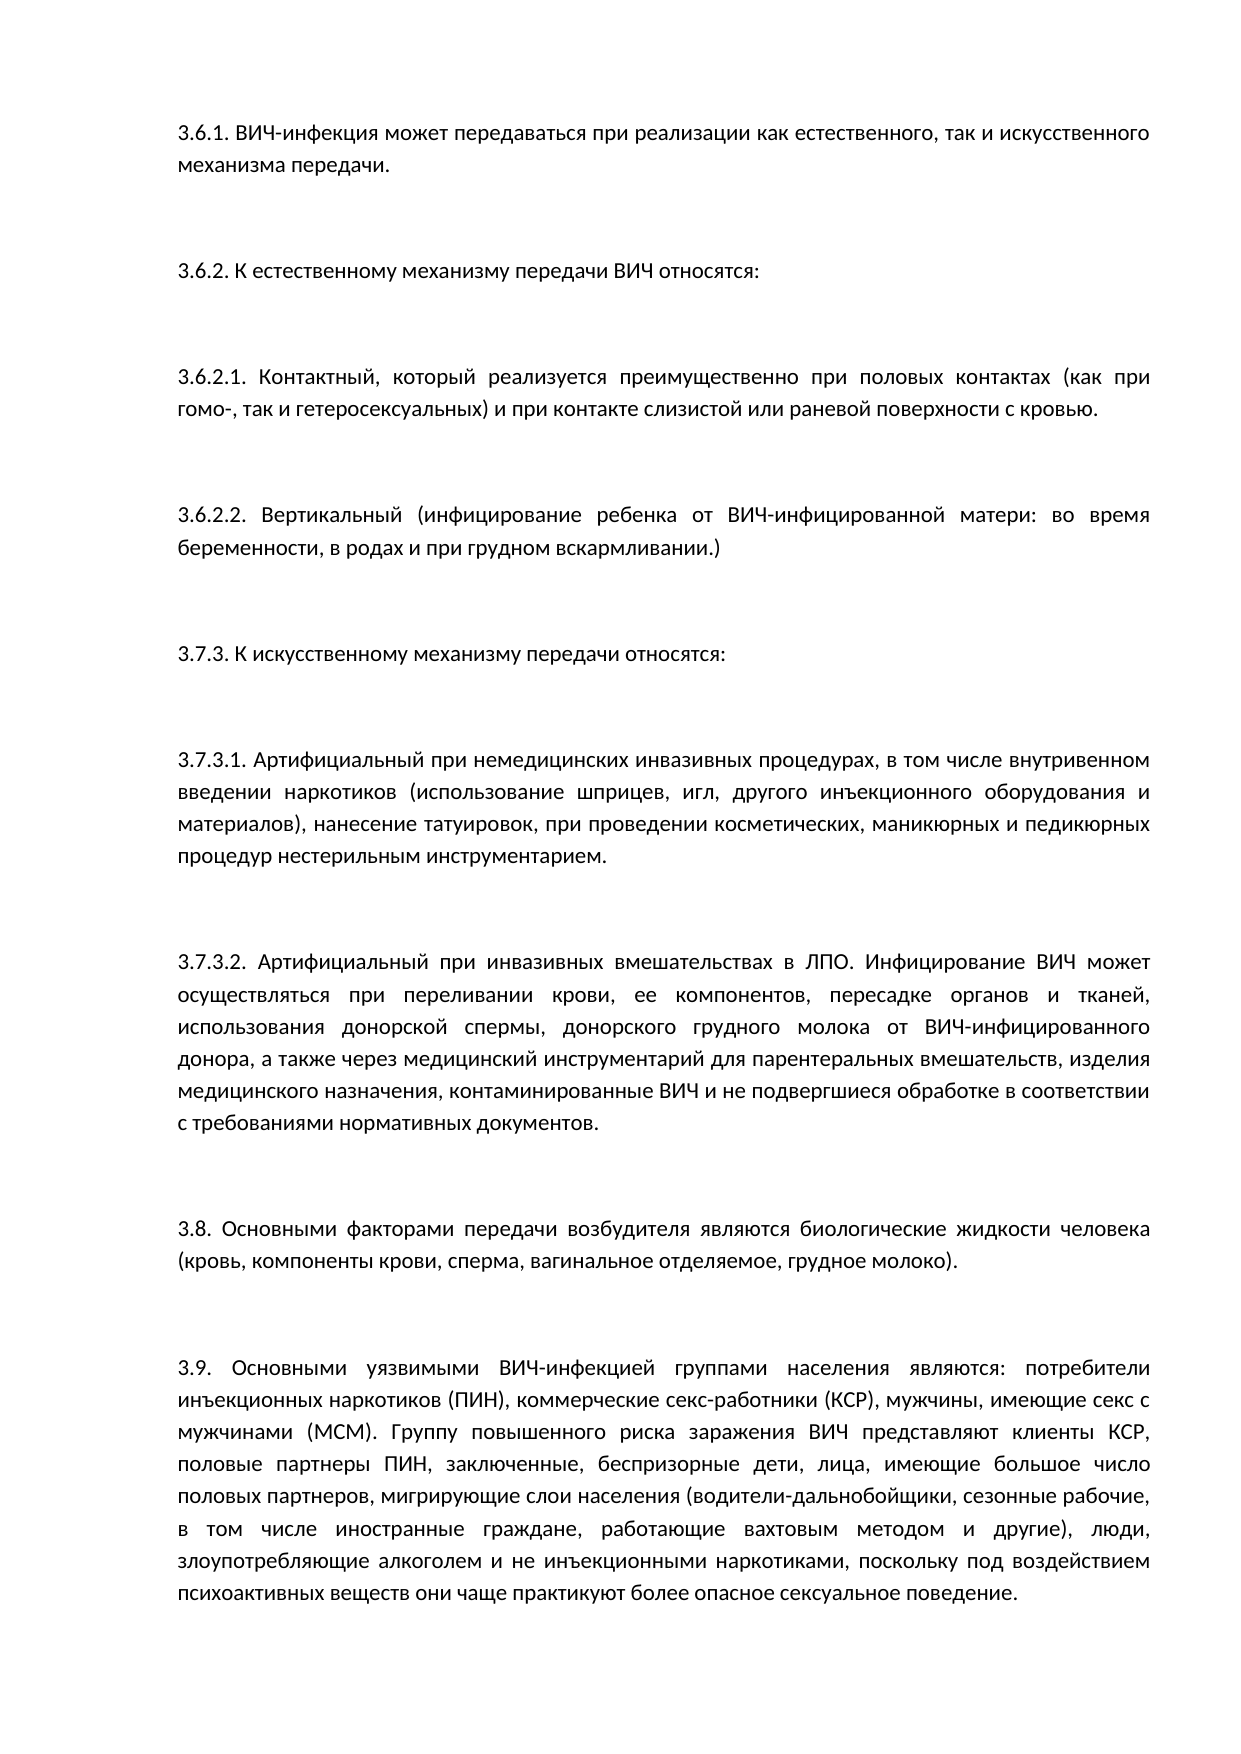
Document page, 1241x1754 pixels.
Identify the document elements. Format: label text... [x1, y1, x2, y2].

text 3.6.2.1. Контактный, который реализуется преимущественно при половых контактах (как при гомо-, так и гетеросексуальных) и при контакте слизистой или раневой поверхности с кровью. [177, 362, 1152, 423]
text 3.6.2. К естественному механизму передачи ВИЧ относятся: [177, 256, 1152, 284]
text 3.9. Основными уязвимыми ВИЧ-инфекцией группами населения являются: потребители инъекционных наркотиков (ПИН), коммерческие секс-работники (КСР), мужчины, имеющие секс с мужчинами (МСМ). Группу повышенного риска заражения ВИЧ представляют клиенты КСР, половые партнеры ПИН, заключенные, беспризорные дети, лица, имеющие большое число половых партнеров, мигрирующие слои населения (водители-дальнобойщики, сезонные рабочие, в том числе иностранные граждане, работающие вахтовым методом и другие), люди, злоупотребляющие алкоголем и не инъекционными наркотиками, поскольку под воздействием психоактивных веществ они чаще практикуют более опасное сексуальное поведение. [177, 1353, 1152, 1606]
text 3.6.2.2. Вертикальный (инфицирование ребенка от ВИЧ-инфицированной матери: во время беременности, в родах и при грудном вскармливании.) [177, 501, 1152, 561]
text 3.6.1. ВИЧ-инфекция может передаваться при реализации как естественного, так и искусственного механизма передачи. [177, 118, 1152, 178]
text 3.7.3.1. Артифициальный при немедицинских инвазивных процедурах, в том числе внутривенном введении наркотиков (использование шприцев, игл, другого инъекционного оборудования и материалов), нанесение татуировок, при проведении косметических, маникюрных и педикюрных процедур нестерильным инструментарием. [177, 745, 1152, 869]
text 3.7.3. К искусственному механизму передачи относятся: [177, 639, 1152, 667]
text 3.8. Основными факторами передачи возбудителя являются биологические жидкости человека (кровь, компоненты крови, сперма, вагинальное отделяемое, грудное молоко). [177, 1214, 1152, 1275]
text 3.7.3.2. Артифициальный при инвазивных вмешательствах в ЛПО. Инфицирование ВИЧ может осуществляться при переливании крови, ее компонентов, пересадке органов и тканей, использования донорской спермы, донорского грудного молока от ВИЧ-инфицированного донора, а также через медицинский инструментарий для парентеральных вмешательств, изделия медицинского назначения, контаминированные ВИЧ и не подвергшиеся обработке в соответствии с требованиями нормативных документов. [177, 947, 1152, 1136]
